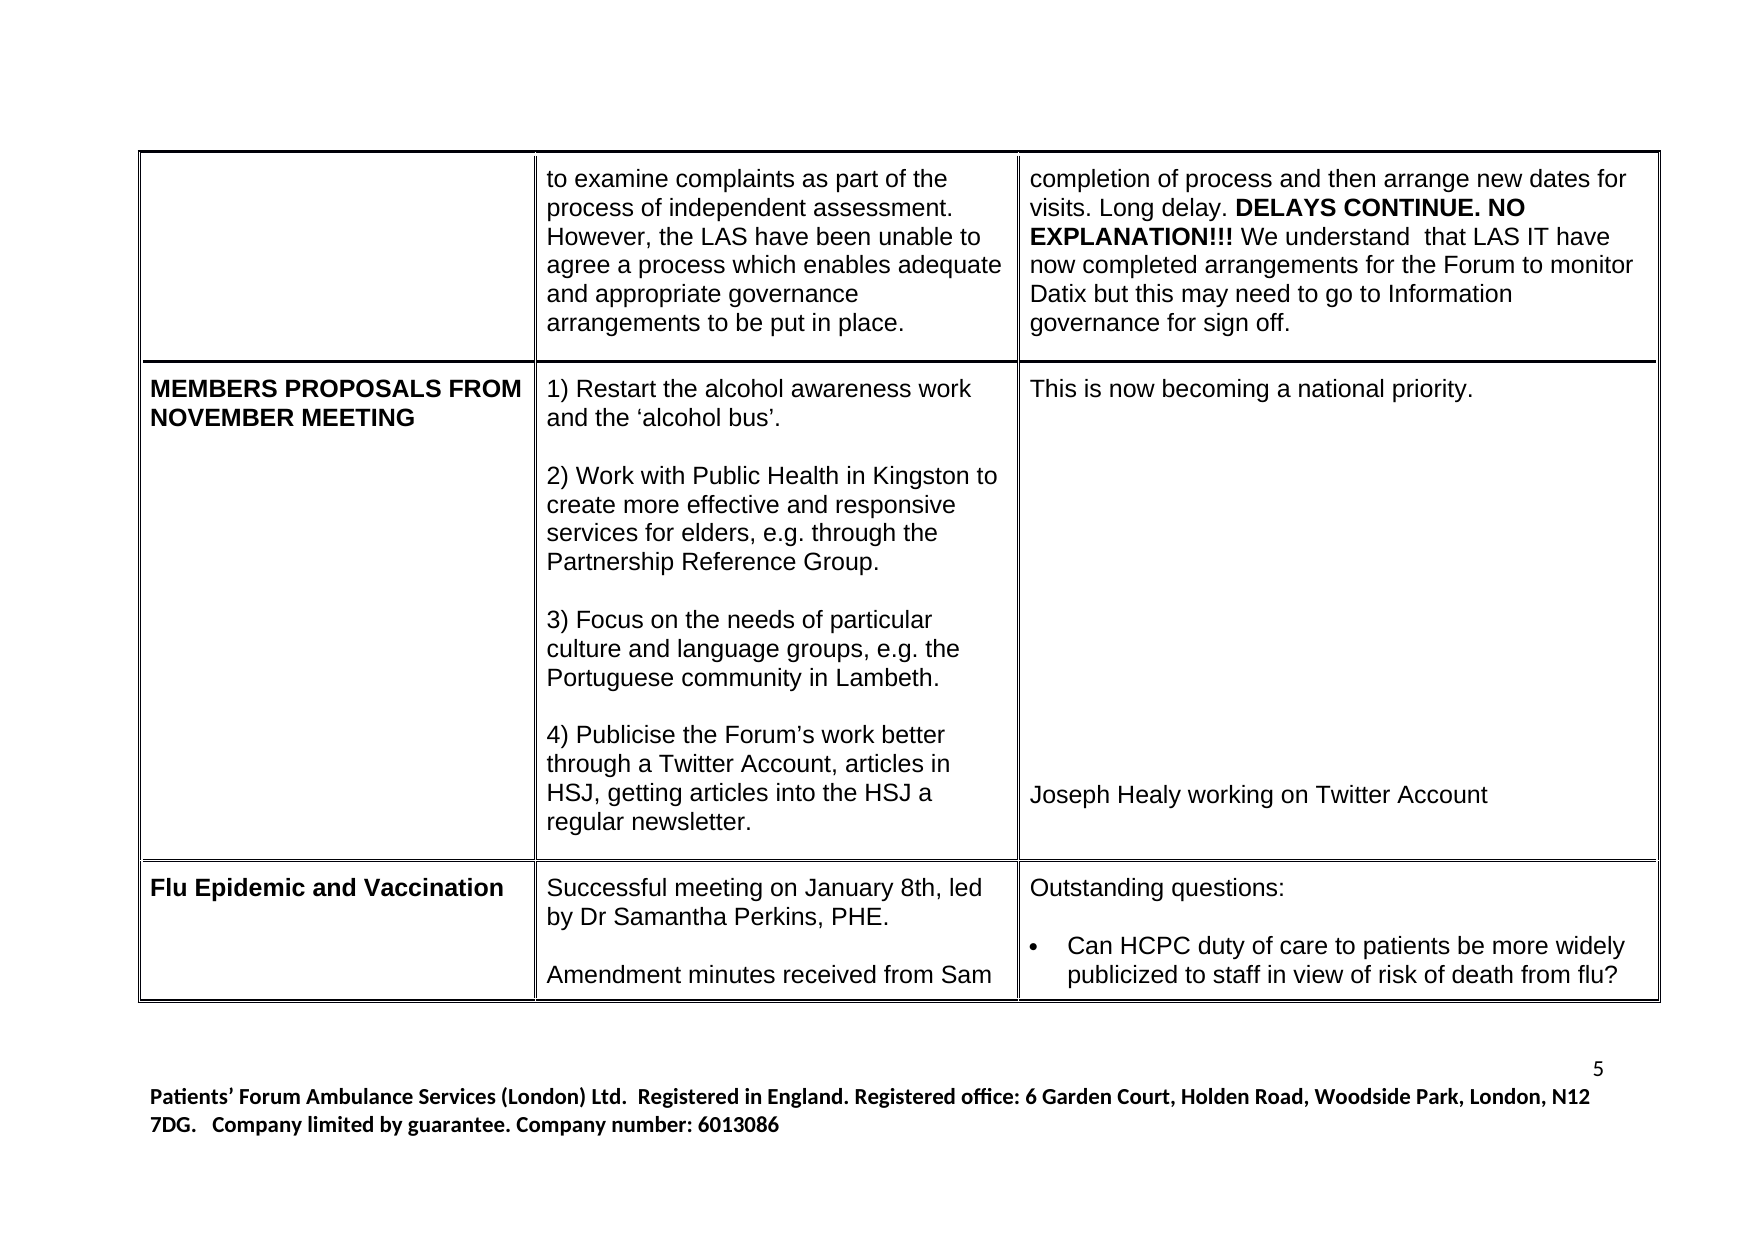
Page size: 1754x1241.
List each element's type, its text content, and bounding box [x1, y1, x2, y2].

table_cell 1) Restart the alcohol awareness work and the ‘alcohol bus’. 2) Work with Public Health in Kingston to create more effective and responsive services for elders, e.g. through the Partnership Reference Group. 3) Focus on the needs of particular culture and language groups, e.g. the Portuguese community in Lambeth. 4) Publicise the Forum’s work better through a Twitter Account, articles in HSJ, getting articles into the HSJ a regular newsletter. [537, 363, 1017, 859]
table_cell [536, 153, 1018, 360]
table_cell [139, 859, 536, 999]
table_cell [1019, 859, 1659, 999]
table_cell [141, 153, 536, 360]
table_cell MEMBERS PROPOSALS FROM NOVEMBER MEETING [141, 360, 534, 859]
table_cell This is now becoming a national priority. Joseph Healy working on Twitter Account [1020, 360, 1658, 859]
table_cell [1019, 153, 1658, 360]
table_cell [536, 862, 1018, 999]
